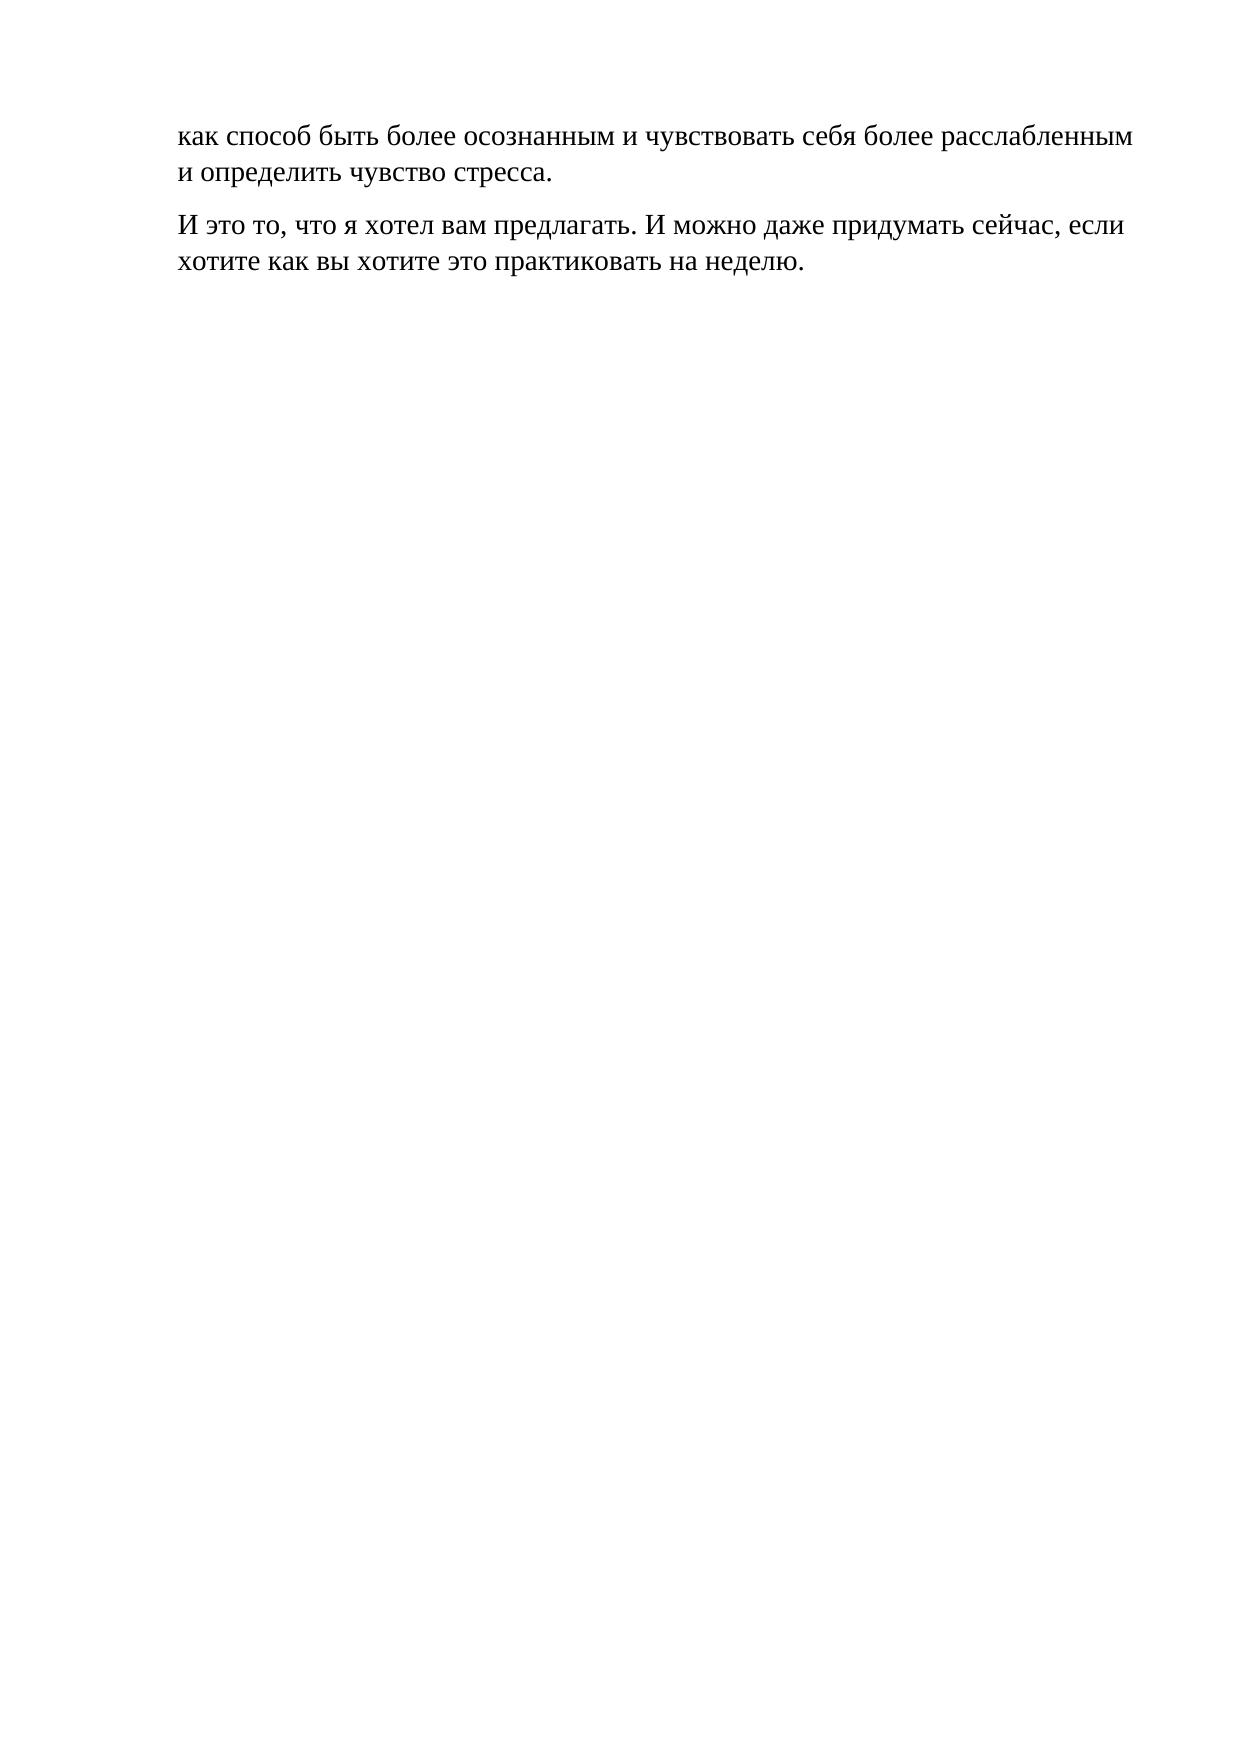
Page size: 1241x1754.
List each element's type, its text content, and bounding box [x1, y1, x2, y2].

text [177, 118, 1152, 188]
text И это то, что я хотел вам предлагать. И можно даже придумать сейчас, если хотите как вы хотите это практиковать на неделю. [177, 207, 1152, 277]
